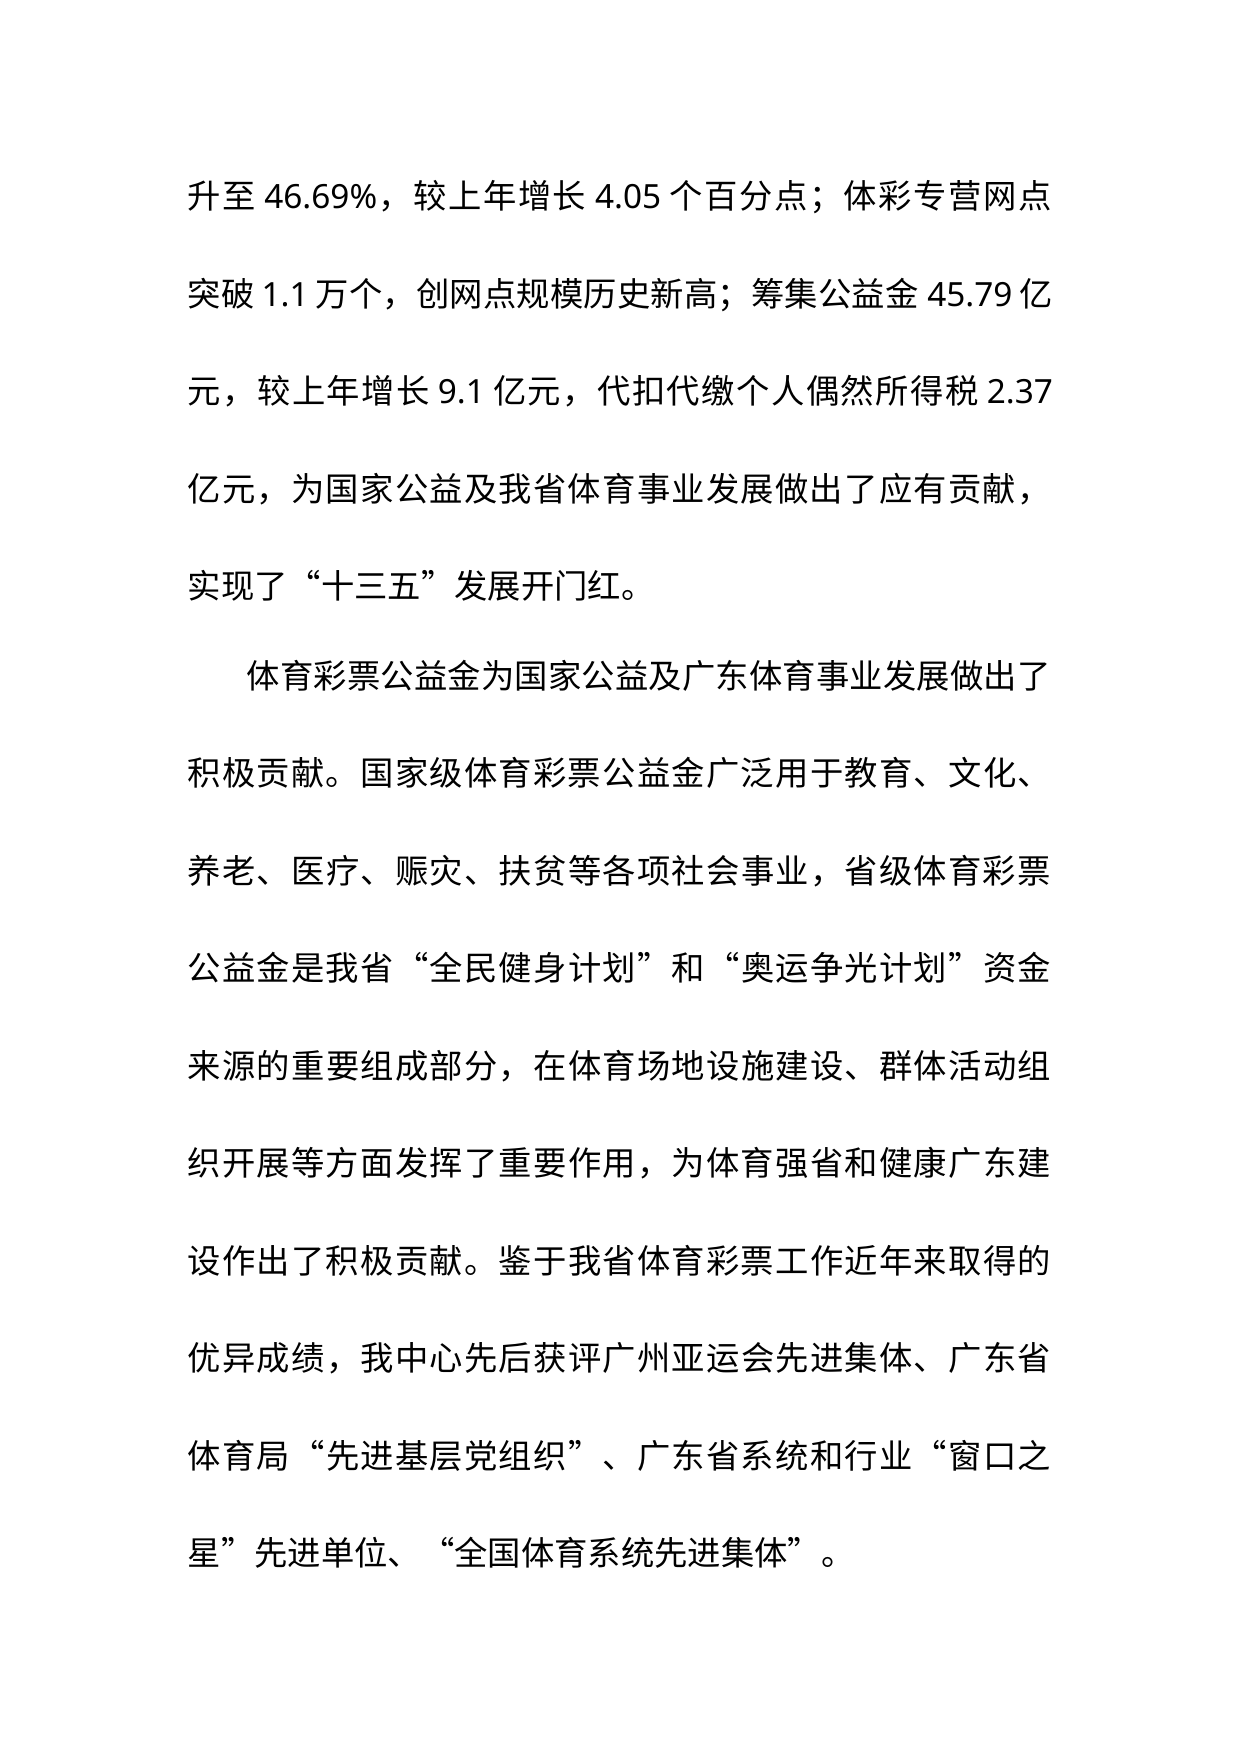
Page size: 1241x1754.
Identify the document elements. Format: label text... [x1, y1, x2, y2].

text 体育彩票公益金为国家公益及广东体育事业发展做出了积极贡献。国家级体育彩票公益金广泛用于教育、文化、养老、医疗、赈灾、扶贫等各项社会事业，省级体育彩票公益金是我省“全民健身计划”和“奥运争光计划”资金来源的重要组成部分，在体育场地设施建设、群体活动组织开展等方面发挥了重要作用，为体育强省和健康广东建设作出了积极贡献。鉴于我省体育彩票工作近年来取得的优异成绩，我中心先后获评广州亚运会先进集体、广东省体育局“先进基层党组织”、广东省系统和行业“窗口之星”先进单位、“全国体育系统先进集体”。 [187, 641, 1053, 1583]
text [187, 162, 1053, 617]
